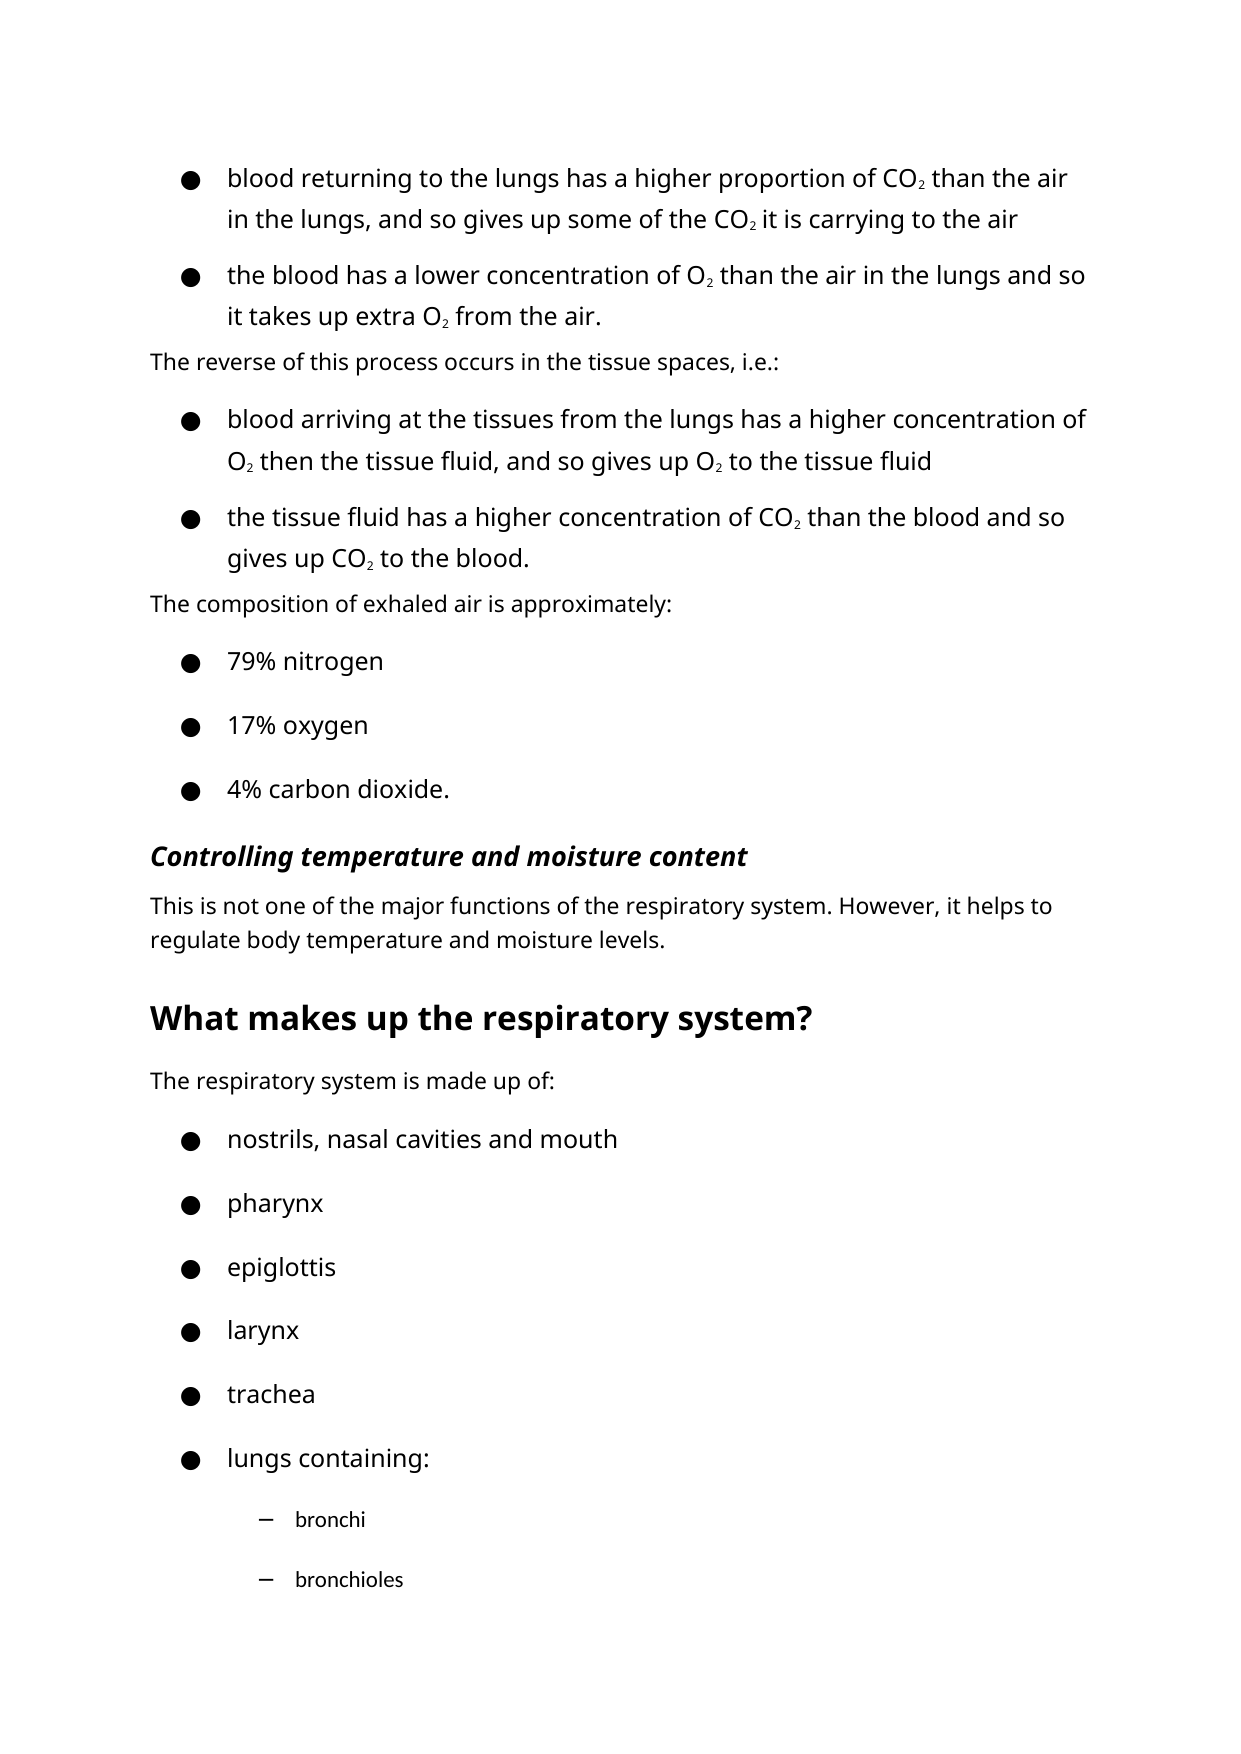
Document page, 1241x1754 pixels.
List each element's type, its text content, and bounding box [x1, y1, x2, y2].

list trachea [179, 1366, 1090, 1418]
list larynx [179, 1303, 1090, 1354]
list 4% carbon dioxide. [179, 761, 1090, 812]
list 79% nitrogen [179, 634, 1090, 685]
text This is not one of the major functions of the respiratory system. However, it helps to regulate body temperature and moisture levels. [150, 890, 1090, 955]
text Controlling temperature and moisture content [150, 837, 1090, 874]
list blood returning to the lungs has a higher proportion of CO2 than the air in the lungs, and so gives up some of the CO2 it is carrying to the air [179, 150, 1090, 235]
list the blood has a lower concentration of O2 than the air in the lungs and so it takes up extra O2 from the air. [179, 248, 1090, 333]
list blood arriving at the tissues from the lungs has a higher concentration of O2 then the tissue fluid, and so gives up O2 to the tissue fluid [179, 392, 1090, 477]
list lungs containing: [179, 1430, 1090, 1481]
text What makes up the respiratory system? [150, 995, 1090, 1040]
list the tissue fluid has a higher concentration of CO2 than the blood and so gives up CO2 to the blood. [179, 490, 1090, 575]
list epiglottis [179, 1239, 1090, 1290]
list bronchioles [256, 1553, 1090, 1600]
list bronchi [256, 1494, 1090, 1541]
text The respiratory system is made up of: [150, 1065, 1090, 1096]
list 17% oxygen [179, 697, 1090, 749]
text The composition of exhaled air is approximately: [150, 587, 1090, 619]
text The reverse of this process occurs in the tissue spaces, i.e.: [150, 346, 1090, 377]
list nostrils, nasal cavities and mouth [179, 1111, 1090, 1163]
list pharynx [179, 1175, 1090, 1226]
